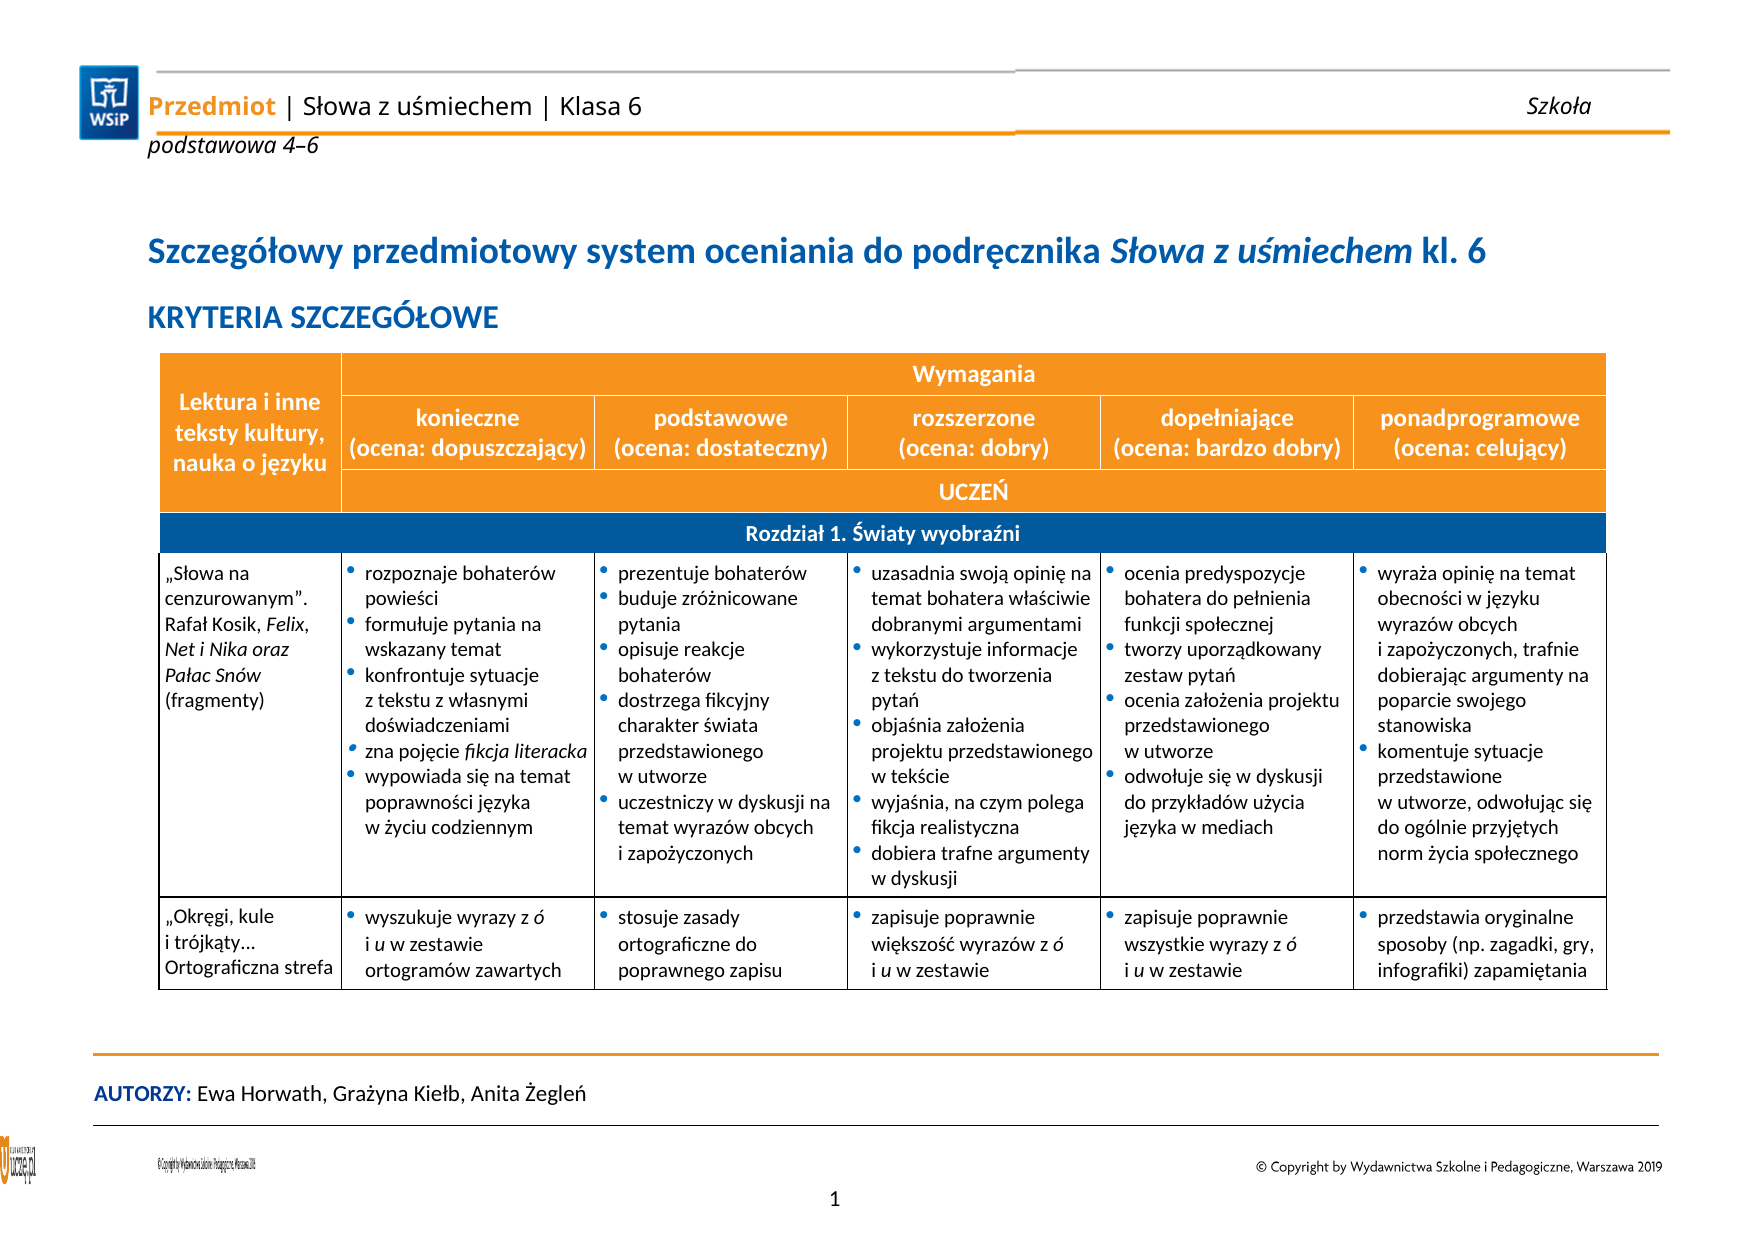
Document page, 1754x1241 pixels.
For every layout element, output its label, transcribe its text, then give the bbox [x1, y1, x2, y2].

text KRYTERIA SZCZEGÓŁOWE [148, 296, 1668, 339]
table_cell UCZEŃ [342, 470, 1606, 512]
picture [1233, 1140, 1664, 1185]
table_cell „Słowa na cenzurowanym”. Rafał Kosik, Felix, Net i Nika oraz Pałac Snów (fragmenty) [160, 554, 341, 896]
table_cell konieczne (ocena: dopuszczający) [342, 396, 594, 469]
table_cell ocenia predyspozycje bohatera do pełnienia funkcji społecznej tworzy uporządkowany zestaw pytań ocenia założenia projektu przedstawionego w utworze odwołuje się w dyskusji do przykładów użycia języka w mediach [1101, 554, 1353, 896]
table_cell zapisuje poprawnie większość wyrazów z ó i u w zestawie ortogramów zawartych w ćwiczeniach [848, 898, 1100, 989]
table_cell wyraża opinię na temat obecności w języku wyrazów obcych i zapożyczonych, trafnie dobierając argumenty na poparcie swojego stanowiska komentuje sytuacje przedstawione w utworze, odwołując się do ogólnie przyjętych norm życia społecznego [1354, 554, 1606, 896]
table_cell ponadprogramowe (ocena: celujący) [1354, 396, 1606, 469]
table_cell dopełniające (ocena: bardzo dobry) [1101, 396, 1353, 469]
table_cell „Okręgi, kule i trójkąty... Ortograficzna strefa tajemnic”. Pisownia wyrazów z ó i u [160, 898, 341, 989]
table_cell rozpoznaje bohaterów powieści formułuje pytania na wskazany temat konfrontuje sytuacje z tekstu z własnymi doświadczeniami zna pojęcie fikcja literacka wypowiada się na temat poprawności języka w życiu codziennym [342, 554, 594, 896]
table_cell podstawowe (ocena: dostateczny) [595, 396, 847, 469]
table_cell stosuje zasady ortograficzne do poprawnego zapisu wyrazów z ó i u [595, 898, 847, 989]
table_cell uzasadnia swoją opinię na temat bohatera właściwie dobranymi argumentami wykorzystuje informacje z tekstu do tworzenia pytań objaśnia założenia projektu przedstawionego w tekście wyjaśnia, na czym polega fikcja realistyczna dobiera trafne argumenty w dyskusji [848, 554, 1100, 896]
table_header Wymagania [342, 353, 1606, 395]
text Szczegółowy przedmiotowy system oceniania do podręcznika Słowa z uśmiechem kl. 6 [148, 219, 1668, 273]
table_cell Rozdział 1. Światy wyobraźni [160, 513, 1606, 553]
picture [0, 6, 1671, 164]
table_header Lektura i inne teksty kultury, nauka o języku [160, 353, 341, 512]
table_cell prezentuje bohaterów buduje zróżnicowane pytania opisuje reakcje bohaterów dostrzega fikcyjny charakter świata przedstawionego w utworze uczestniczy w dyskusji na temat wyrazów obcych i zapożyczonych [595, 554, 847, 896]
table_cell zapisuje poprawnie wszystkie wyrazy z ó i u w zestawie ortogramów zawartych w ćwiczeniach [1101, 898, 1353, 989]
table_cell rozszerzone (ocena: dobry) [848, 396, 1100, 469]
